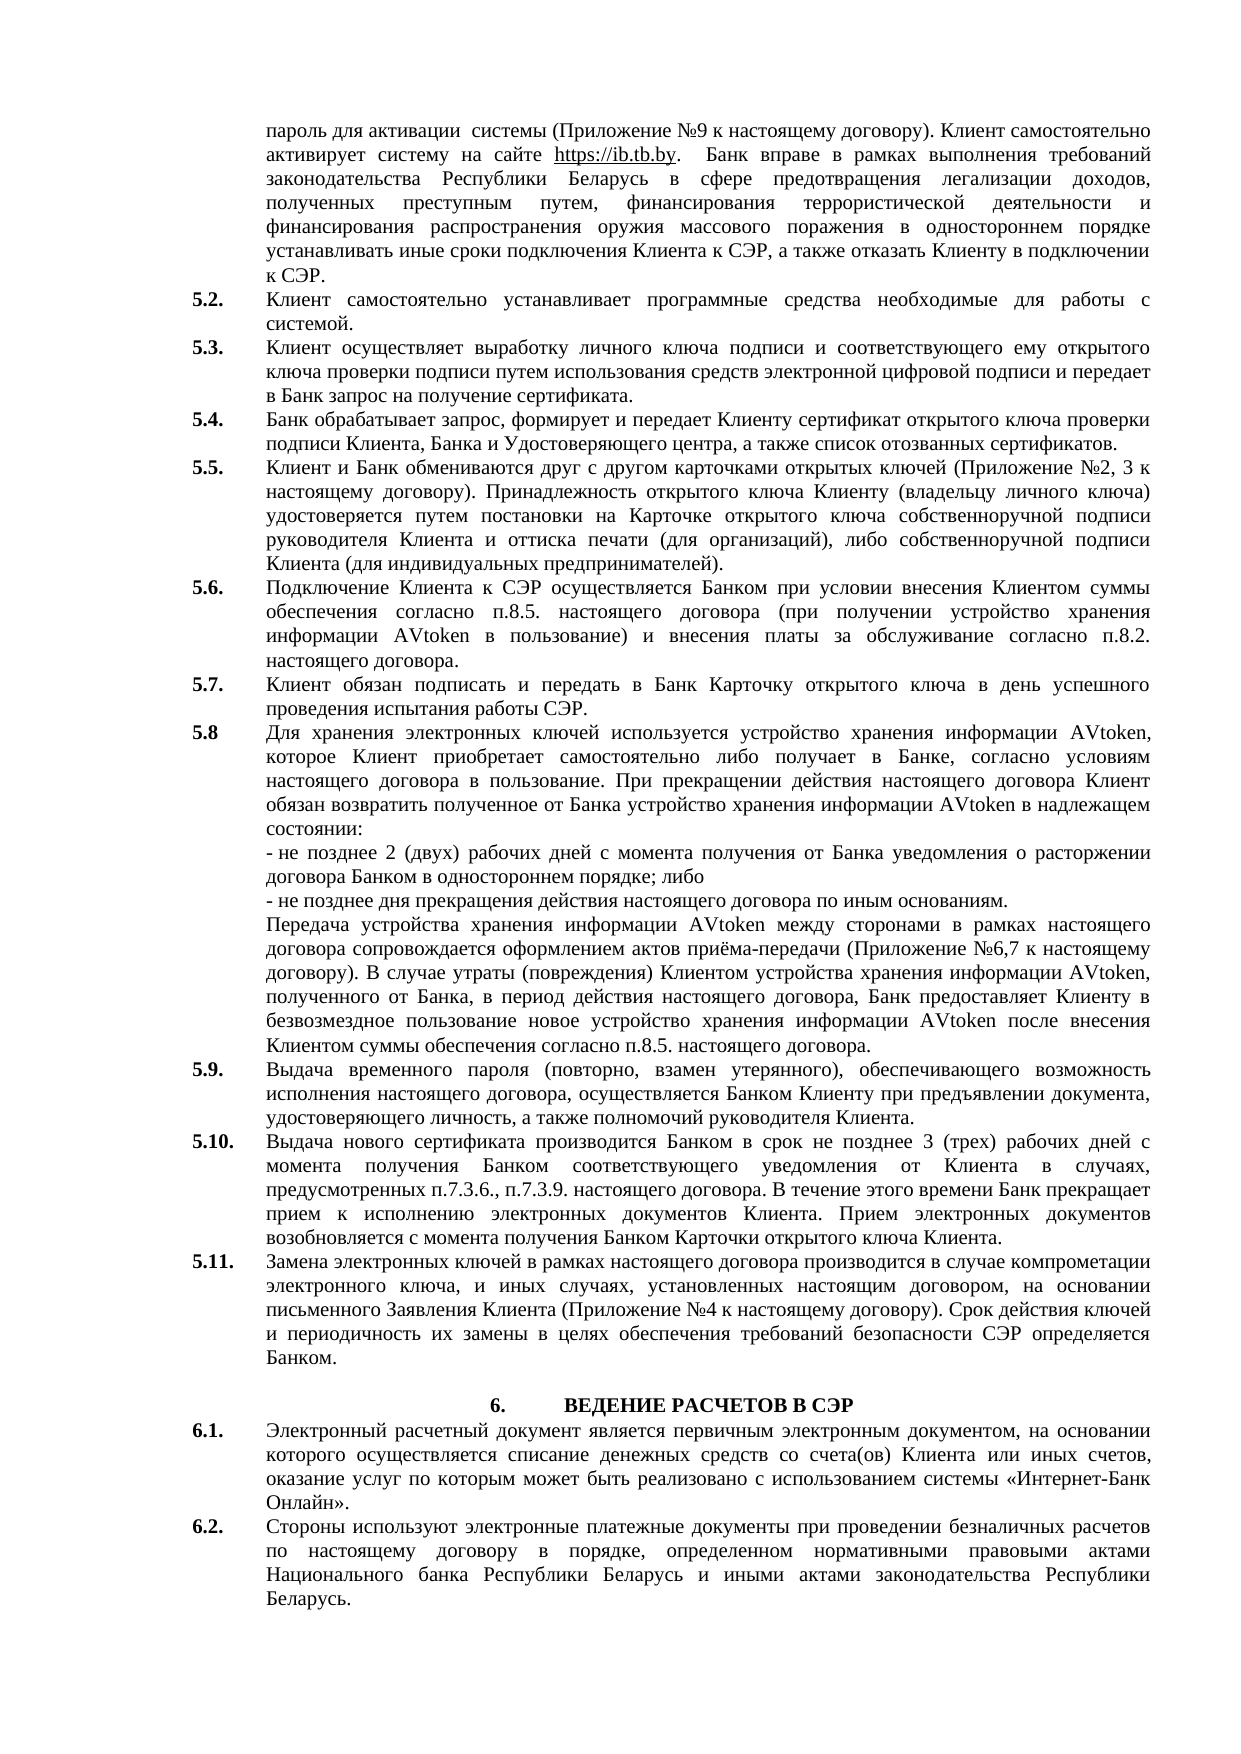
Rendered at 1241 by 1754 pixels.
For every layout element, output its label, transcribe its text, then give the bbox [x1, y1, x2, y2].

text Передача устройства хранения информации AVtoken между сторонами в рамках настоящего договора сопровождается оформлением актов приёма-передачи (Приложение №6,7 к настоящему договору). В случае утраты (повреждения) Клиентом устройства хранения информации AVtoken, полученного от Банка, в период действия настоящего договора, Банк предоставляет Клиенту в безвозмездное пользование новое устройство хранения информации AVtoken после внесения Клиентом суммы обеспечения согласно п.8.5. настоящего договора. [192, 912, 1152, 1057]
list Подключение Клиента к СЭР осуществляется Банком при условии внесения Клиентом суммы обеспечения согласно п.8.5. настоящего договора (при получении устройство хранения информации AVtoken в пользование) и внесения платы за обслуживание согласно п.8.2. настоящего договора. [192, 575, 1152, 672]
list Выдача нового сертификата производится Банком в срок не позднее 3 (трех) рабочих дней с момента получения Банком соответствующего уведомления от Клиента в случаях, предусмотренных п.7.3.6., п.7.3.9. настоящего договора. В течение этого времени Банк прекращает прием к исполнению электронных документов Клиента. Прием электронных документов возобновляется с момента получения Банком Карточки открытого ключа Клиента. [192, 1129, 1152, 1249]
list Замена электронных ключей в рамках настоящего договора производится в случае компрометации электронного ключа, и иных случаях, установленных настоящим договором, на основании письменного Заявления Клиента (Приложение №4 к настоящему договору). Срок действия ключей и периодичность их замены в целях обеспечения требований безопасности СЭР определяется Банком. [192, 1249, 1152, 1369]
list Клиент осуществляет выработку личного ключа подписи и соответствующего ему открытого ключа проверки подписи путем использования средств электронной цифровой подписи и передает в Банк запрос на получение сертификата. [192, 335, 1152, 407]
list Электронный расчетный документ является первичным электронным документом, на основании которого осуществляется списание денежных средств со счета(ов) Клиента или иных счетов, оказание услуг по которым может быть реализовано с использованием системы «Интернет-Банк Онлайн». [192, 1417, 1152, 1514]
list Для хранения электронных ключей используется устройство хранения информации AVtoken, которое Клиент приобретает самостоятельно либо получает в Банке, согласно условиям настоящего договора в пользование. При прекращении действия настоящего договора Клиент обязан возвратить полученное от Банка устройство хранения информации AVtoken в надлежащем состоянии: [192, 720, 1152, 840]
list Стороны используют электронные платежные документы при проведении безналичных расчетов по настоящему договору в порядке, определенном нормативными правовыми актами Национального банка Республики Беларусь и иными актами законодательства Республики Беларусь. [192, 1514, 1152, 1610]
list ВЕДЕНИЕ РАСЧЕТОВ В СЭР [192, 1393, 1152, 1417]
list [192, 118, 1152, 287]
list Клиент обязан подписать и передать в Банк Карточку открытого ключа в день успешного проведения испытания работы СЭР. [192, 672, 1152, 720]
text - не позднее 2 (двух) рабочих дней с момента получения от Банка уведомления о расторжении договора Банком в одностороннем порядке; либо [192, 840, 1152, 888]
list Клиент самостоятельно устанавливает программные средства необходимые для работы с системой. [192, 287, 1152, 335]
list Банк обрабатывает запрос, формирует и передает Клиенту сертификат открытого ключа проверки подписи Клиента, Банка и Удостоверяющего центра, а также список отозванных сертификатов. [192, 407, 1152, 455]
list Клиент и Банк обмениваются друг с другом карточками открытых ключей (Приложение №2, 3 к настоящему договору). Принадлежность открытого ключа Клиенту (владельцу личного ключа) удостоверяется путем постановки на Карточке открытого ключа собственноручной подписи руководителя Клиента и оттиска печати (для организаций), либо собственноручной подписи Клиента (для индивидуальных предпринимателей). [192, 455, 1152, 575]
text - не позднее дня прекращения действия настоящего договора по иным основаниям. [192, 888, 1152, 912]
list Выдача временного пароля (повторно, взамен утерянного), обеспечивающего возможность исполнения настоящего договора, осуществляется Банком Клиенту при предъявлении документа, удостоверяющего личность, а также полномочий руководителя Клиента. [192, 1057, 1152, 1129]
